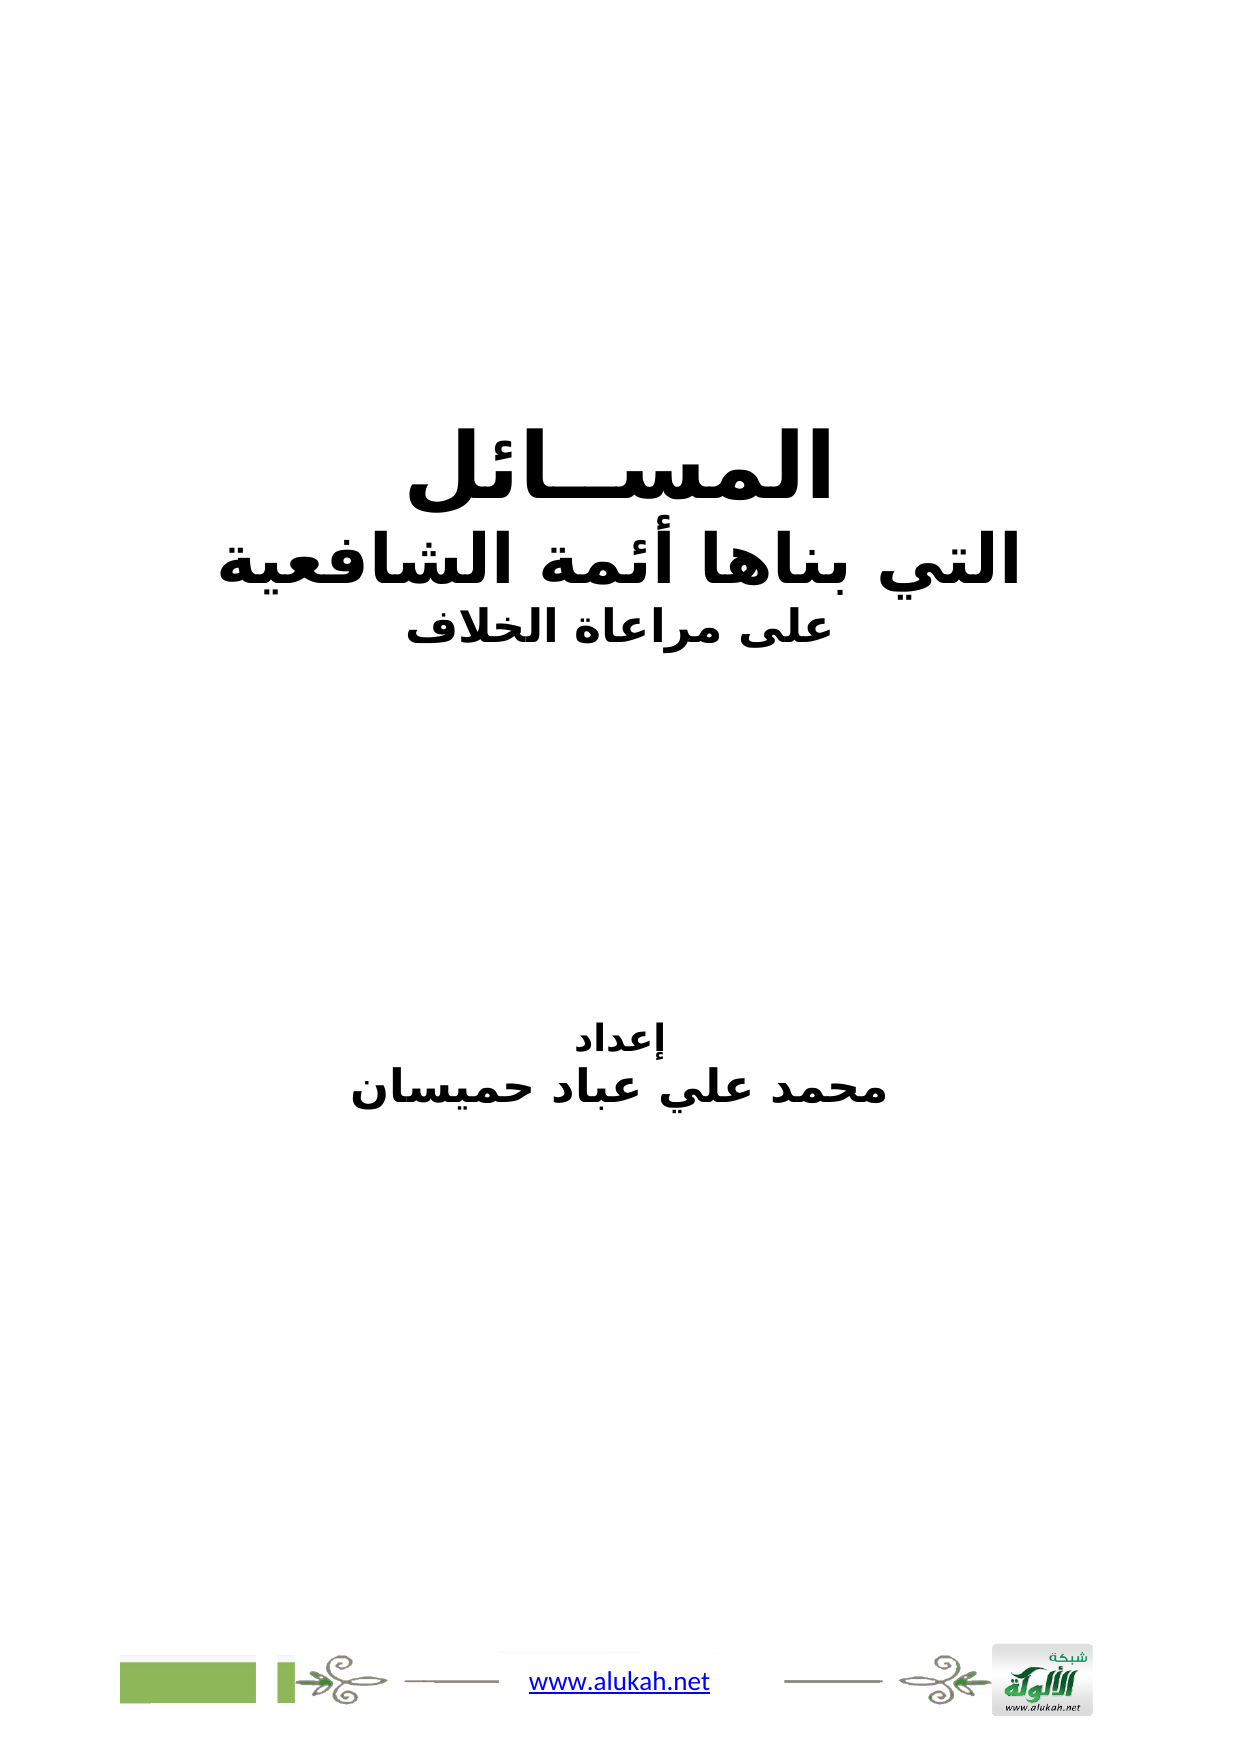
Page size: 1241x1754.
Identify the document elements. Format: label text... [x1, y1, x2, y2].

text المســائل [118, 413, 1122, 520]
text محمد علي عباد حميسان [118, 1060, 1122, 1114]
text التي بناها أئمة الشافعية [118, 520, 1122, 600]
text إعداد [118, 1017, 1122, 1060]
text على مراعاة الخلاف [118, 600, 1122, 653]
picture [118, 1641, 1094, 1723]
